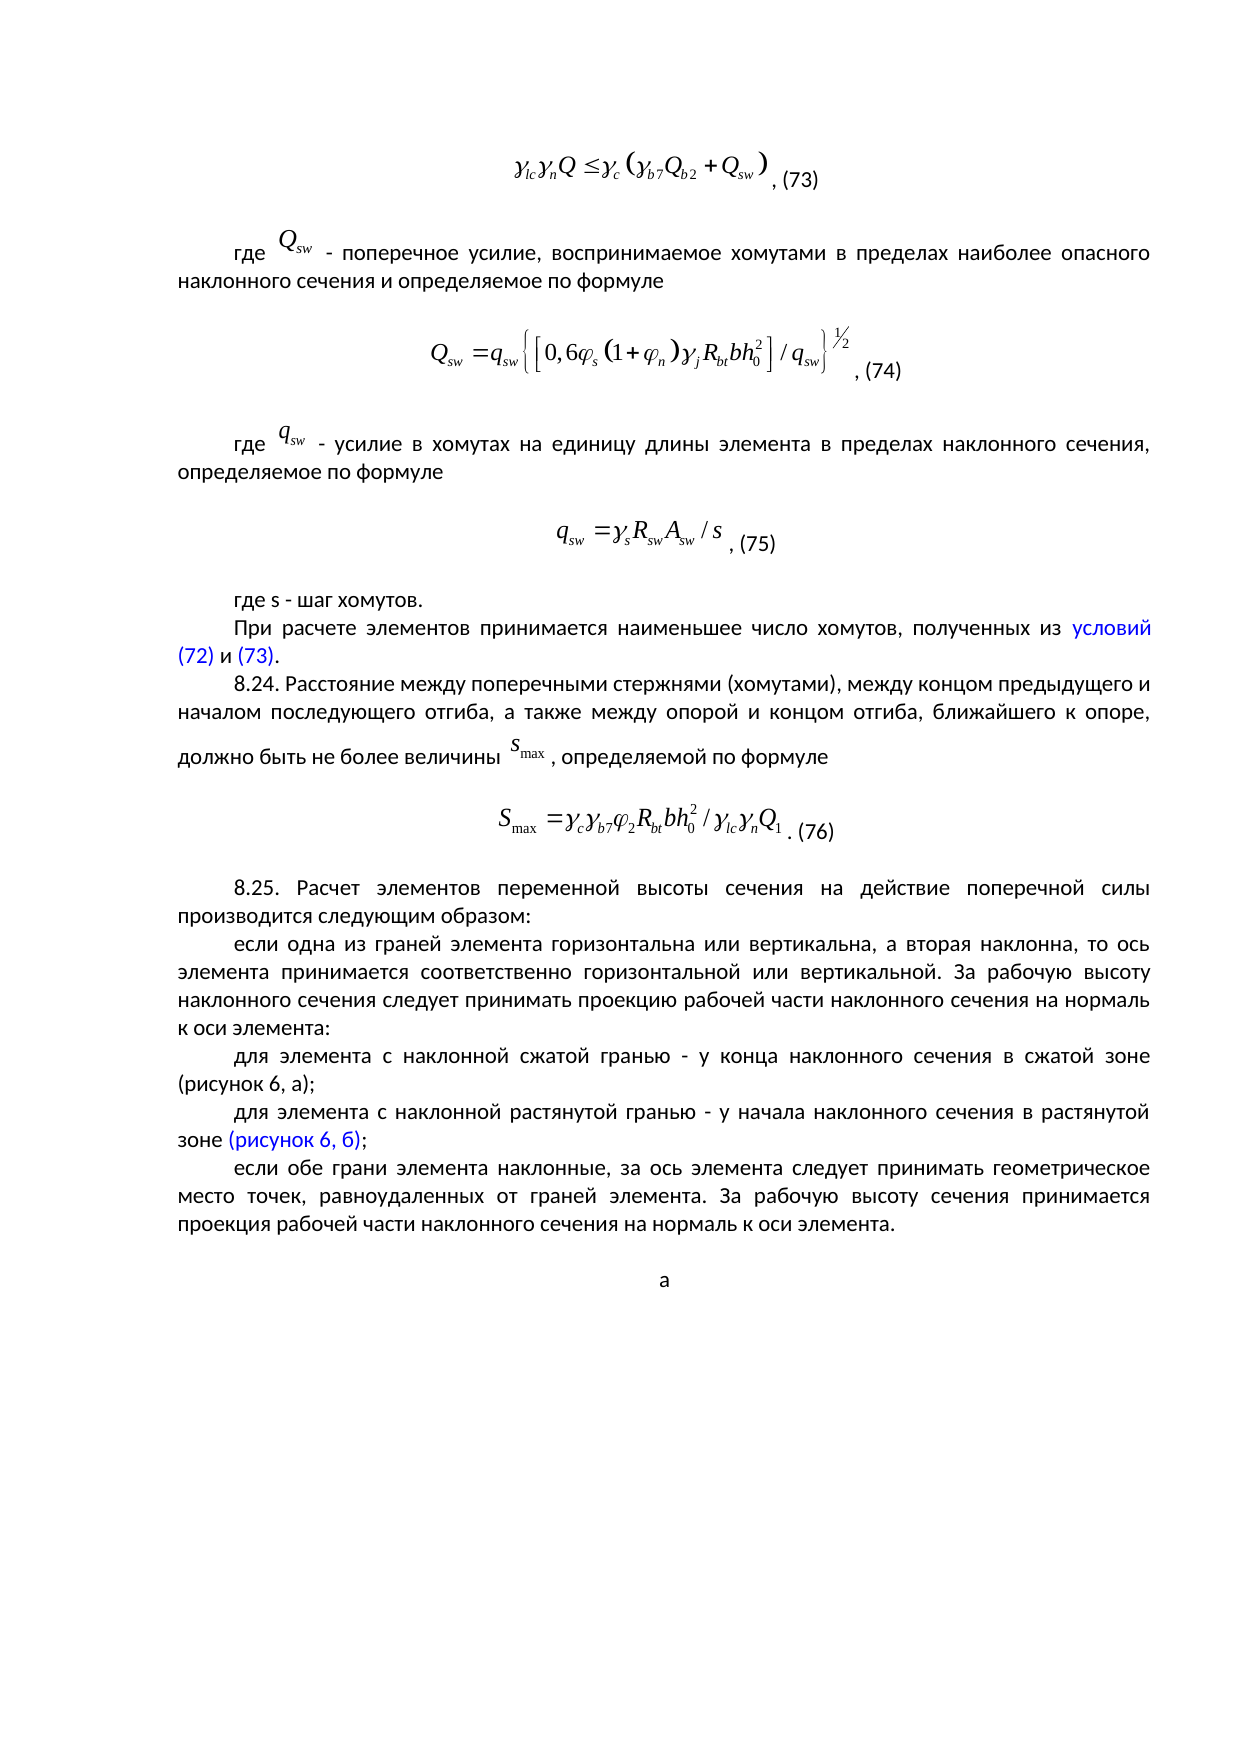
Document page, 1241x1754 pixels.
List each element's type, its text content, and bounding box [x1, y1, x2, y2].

text При расчете элементов принимается наименьшее число хомутов, полученных из условий (72) и (73). [177, 613, 1152, 669]
text , (75) [177, 513, 1152, 557]
text если одна из граней элемента горизонтальна или вертикальна, а вторая наклонна, то ось элемента принимается соответственно горизонтальной или вертикальной. За рабочую высоту наклонного сечения следует принимать проекцию рабочей части наклонного сечения на нормаль к оси элемента: [177, 929, 1152, 1041]
text . (76) [177, 798, 1152, 845]
text где s - шаг хомутов. [177, 585, 1152, 613]
text для элемента с наклонной сжатой гранью - у конца наклонного сечения в сжатой зоне (рисунок 6, а); [177, 1041, 1152, 1097]
text 8.25. Расчет элементов переменной высоты сечения на действие поперечной силы производится следующим образом: [177, 873, 1152, 929]
text , (74) [177, 322, 1152, 384]
text , (73) [177, 146, 1152, 193]
text где - усилие в хомутах на единицу длины элемента в пределах наклонного сечения, определяемое по формуле [177, 412, 1152, 485]
text для элемента с наклонной растянутой гранью - у начала наклонного сечения в растянутой зоне (рисунок 6, б); [177, 1097, 1152, 1153]
text а [177, 1265, 1152, 1293]
text 8.24. Расстояние между поперечными стержнями (хомутами), между концом предыдущего и началом последующего отгиба, а также между опорой и концом отгиба, ближайшего к опоре, должно быть не более величины , определяемой по формуле [177, 669, 1152, 770]
text где - поперечное усилие, воспринимаемое хомутами в пределах наиболее опасного наклонного сечения и определяемое по формуле [177, 221, 1152, 294]
text если обе грани элемента наклонные, за ось элемента следует принимать геометрическое место точек, равноудаленных от граней элемента. За рабочую высоту сечения принимается проекция рабочей части наклонного сечения на нормаль к оси элемента. [177, 1153, 1152, 1237]
